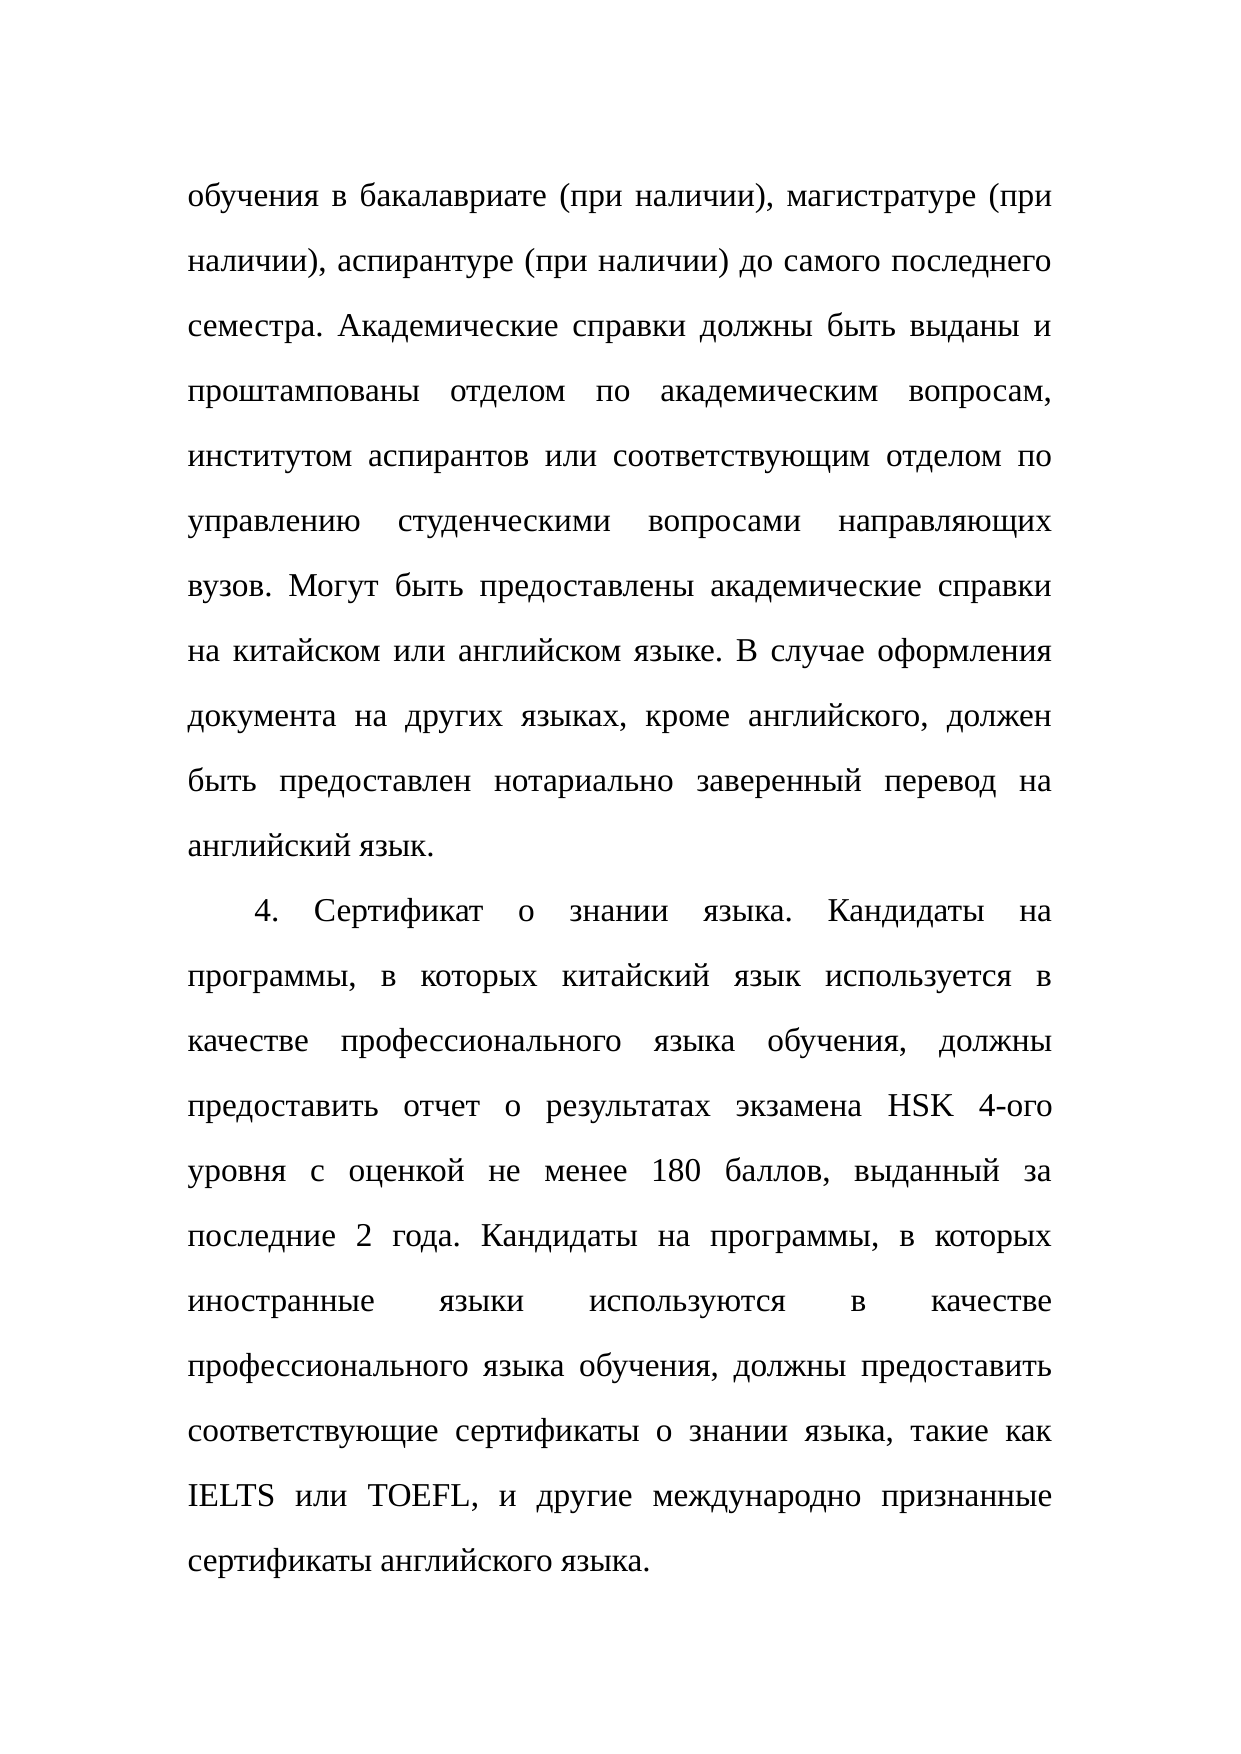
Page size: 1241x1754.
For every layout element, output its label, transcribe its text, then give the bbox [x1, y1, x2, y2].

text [187, 162, 1053, 877]
text 4. Сертификат о знании языка. Кандидаты на программы, в которых китайский язык используется в качестве профессионального языка обучения, должны предоставить отчет о результатах экзамена HSK 4-ого уровня с оценкой не менее 180 баллов, выданный за последние 2 года. Кандидаты на программы, в которых иностранные языки используются в качестве профессионального языка обучения, должны предоставить соответствующие сертификаты о знании языка, такие как IELTS или TOEFL, и другие международно признанные сертификаты английского языка. [187, 877, 1053, 1592]
